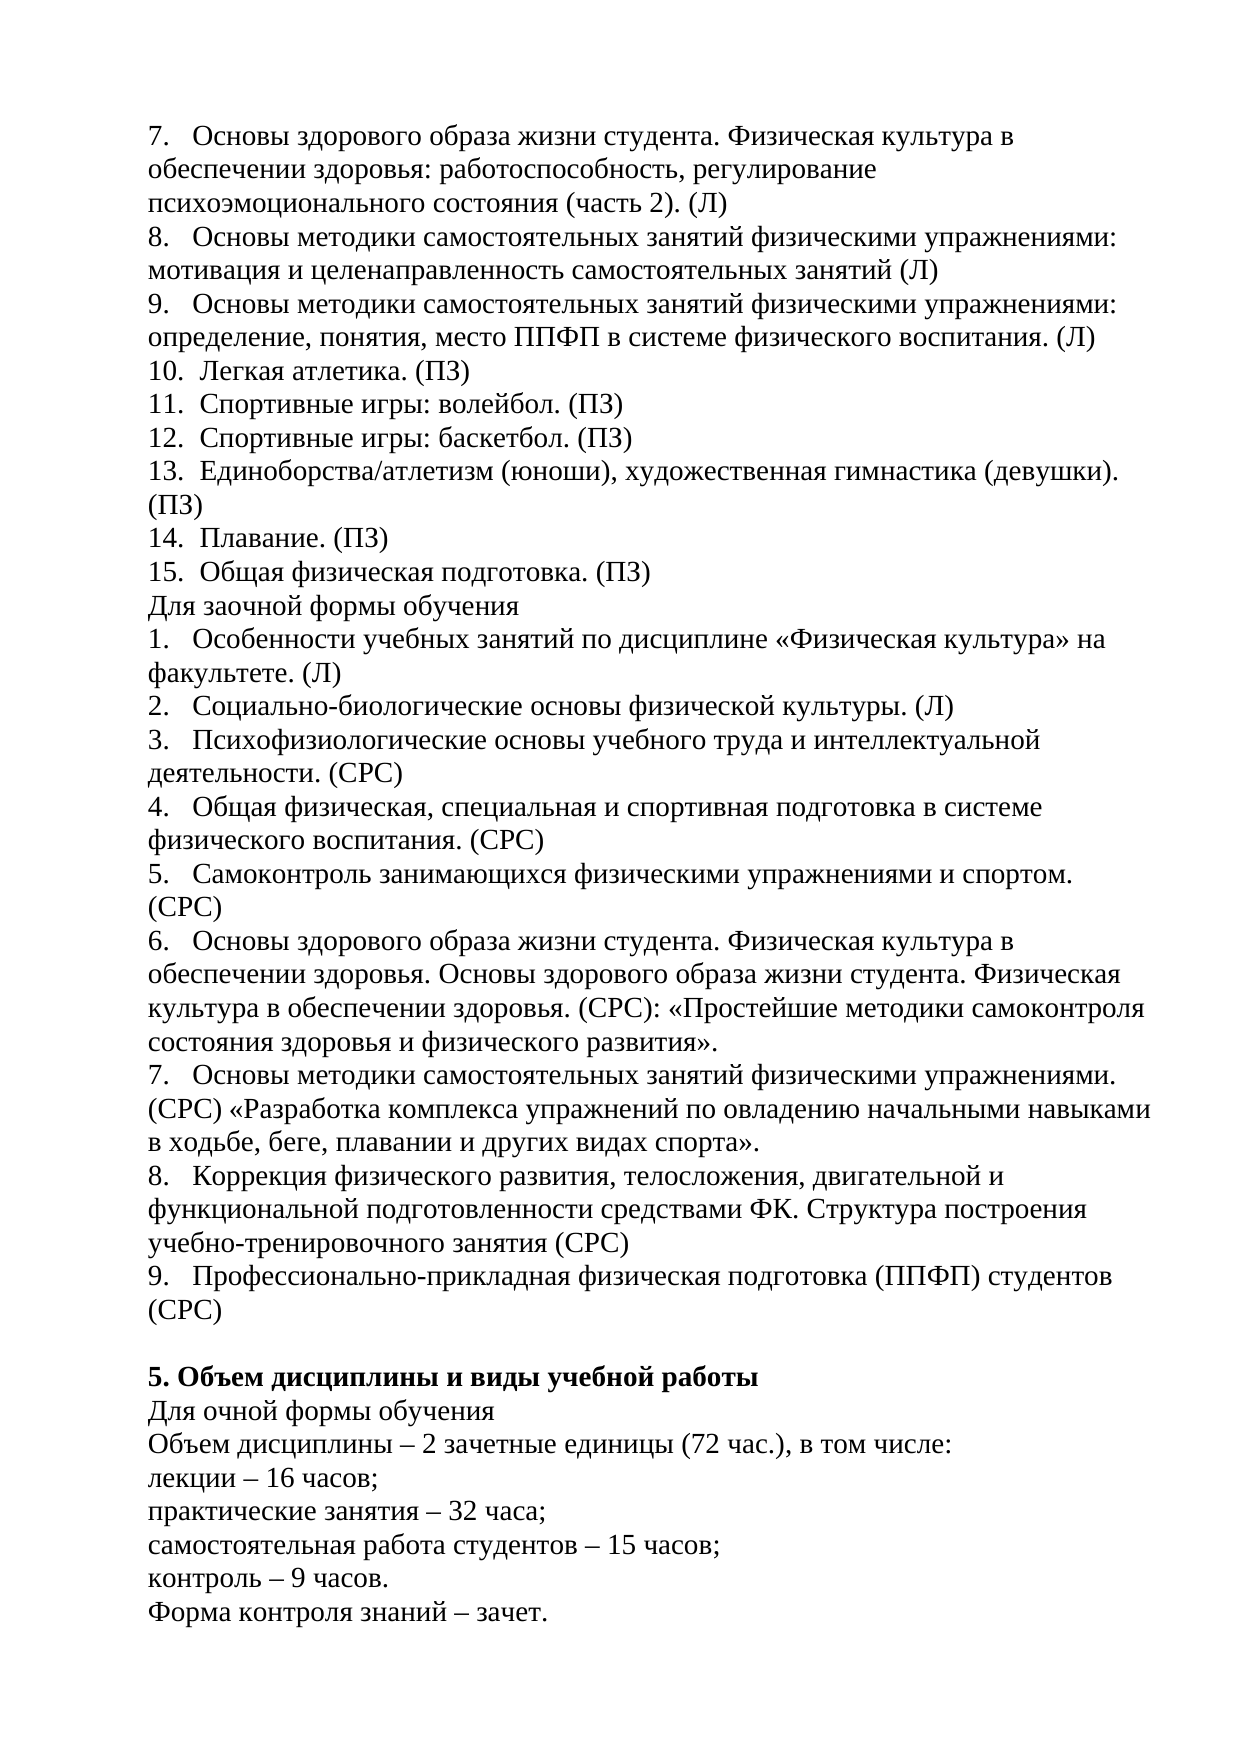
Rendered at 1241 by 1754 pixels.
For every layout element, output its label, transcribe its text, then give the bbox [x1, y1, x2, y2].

text самостоятельная работа студентов – 15 часов; [148, 1527, 1152, 1560]
text лекции – 16 часов; [148, 1460, 1152, 1493]
list Самоконтроль занимающихся физическими упражнениями и спортом. (СРС) [148, 856, 1152, 923]
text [148, 1426, 1152, 1460]
text практические занятия – 32 часа; [148, 1493, 1152, 1527]
list Основы здорового образа жизни студента. Физическая культура в обеспечении здоровья. Основы здорового образа жизни студента. Физическая культура в обеспечении здоровья. (СРС): «Простейшие методики самоконтроля состояния здоровья и физического развития». [148, 923, 1152, 1057]
list Спортивные игры: баскетбол. (ПЗ) [148, 420, 1152, 453]
list Легкая атлетика. (ПЗ) [148, 353, 1152, 386]
list Основы методики самостоятельных занятий физическими упражнениями: мотивация и целенаправленность самостоятельных занятий (Л) [148, 219, 1152, 286]
list Общая физическая, специальная и спортивная подготовка в системе физического воспитания. (СРС) [148, 789, 1152, 856]
text Форма контроля знаний – зачет. [148, 1594, 1152, 1627]
text Для очной формы обучения [148, 1393, 1152, 1426]
list Социально-биологические основы физической культуры. (Л) [148, 688, 1152, 722]
list Основы методики самостоятельных занятий физическими упражнениями. (СРС) «Разработка комплекса упражнений по овладению начальными навыками в ходьбе, беге, плавании и других видах спорта». [148, 1057, 1152, 1158]
list Психофизиологические основы учебного труда и интеллектуальной деятельности. (СРС) [148, 722, 1152, 789]
text Для заочной формы обучения [148, 588, 1152, 621]
text 5. Объем дисциплины и виды учебной работы [148, 1359, 1152, 1393]
list Основы методики самостоятельных занятий физическими упражнениями: определение, понятия, место ППФП в системе физического воспитания. (Л) [148, 286, 1152, 353]
list Спортивные игры: волейбол. (ПЗ) [148, 386, 1152, 420]
list Особенности учебных занятий по дисциплине «Физическая культура» на факультете. (Л) [148, 621, 1152, 688]
list Плавание. (ПЗ) [148, 521, 1152, 554]
list Единоборства/атлетизм (юноши), художественная гимнастика (девушки). (ПЗ) [148, 453, 1152, 521]
list Профессионально-прикладная физическая подготовка (ППФП) студентов (СРС) [148, 1258, 1152, 1326]
list Основы здорового образа жизни студента. Физическая культура в обеспечении здоровья: работоспособность, регулирование психоэмоционального состояния (часть 2). (Л) [148, 118, 1152, 219]
list Коррекция физического развития, телосложения, двигательной и функциональной подготовленности средствами ФК. Структура построения учебно-тренировочного занятия (СРС) [148, 1158, 1152, 1258]
text контроль – 9 часов. [148, 1560, 1152, 1594]
list Общая физическая подготовка. (ПЗ) [148, 554, 1152, 588]
